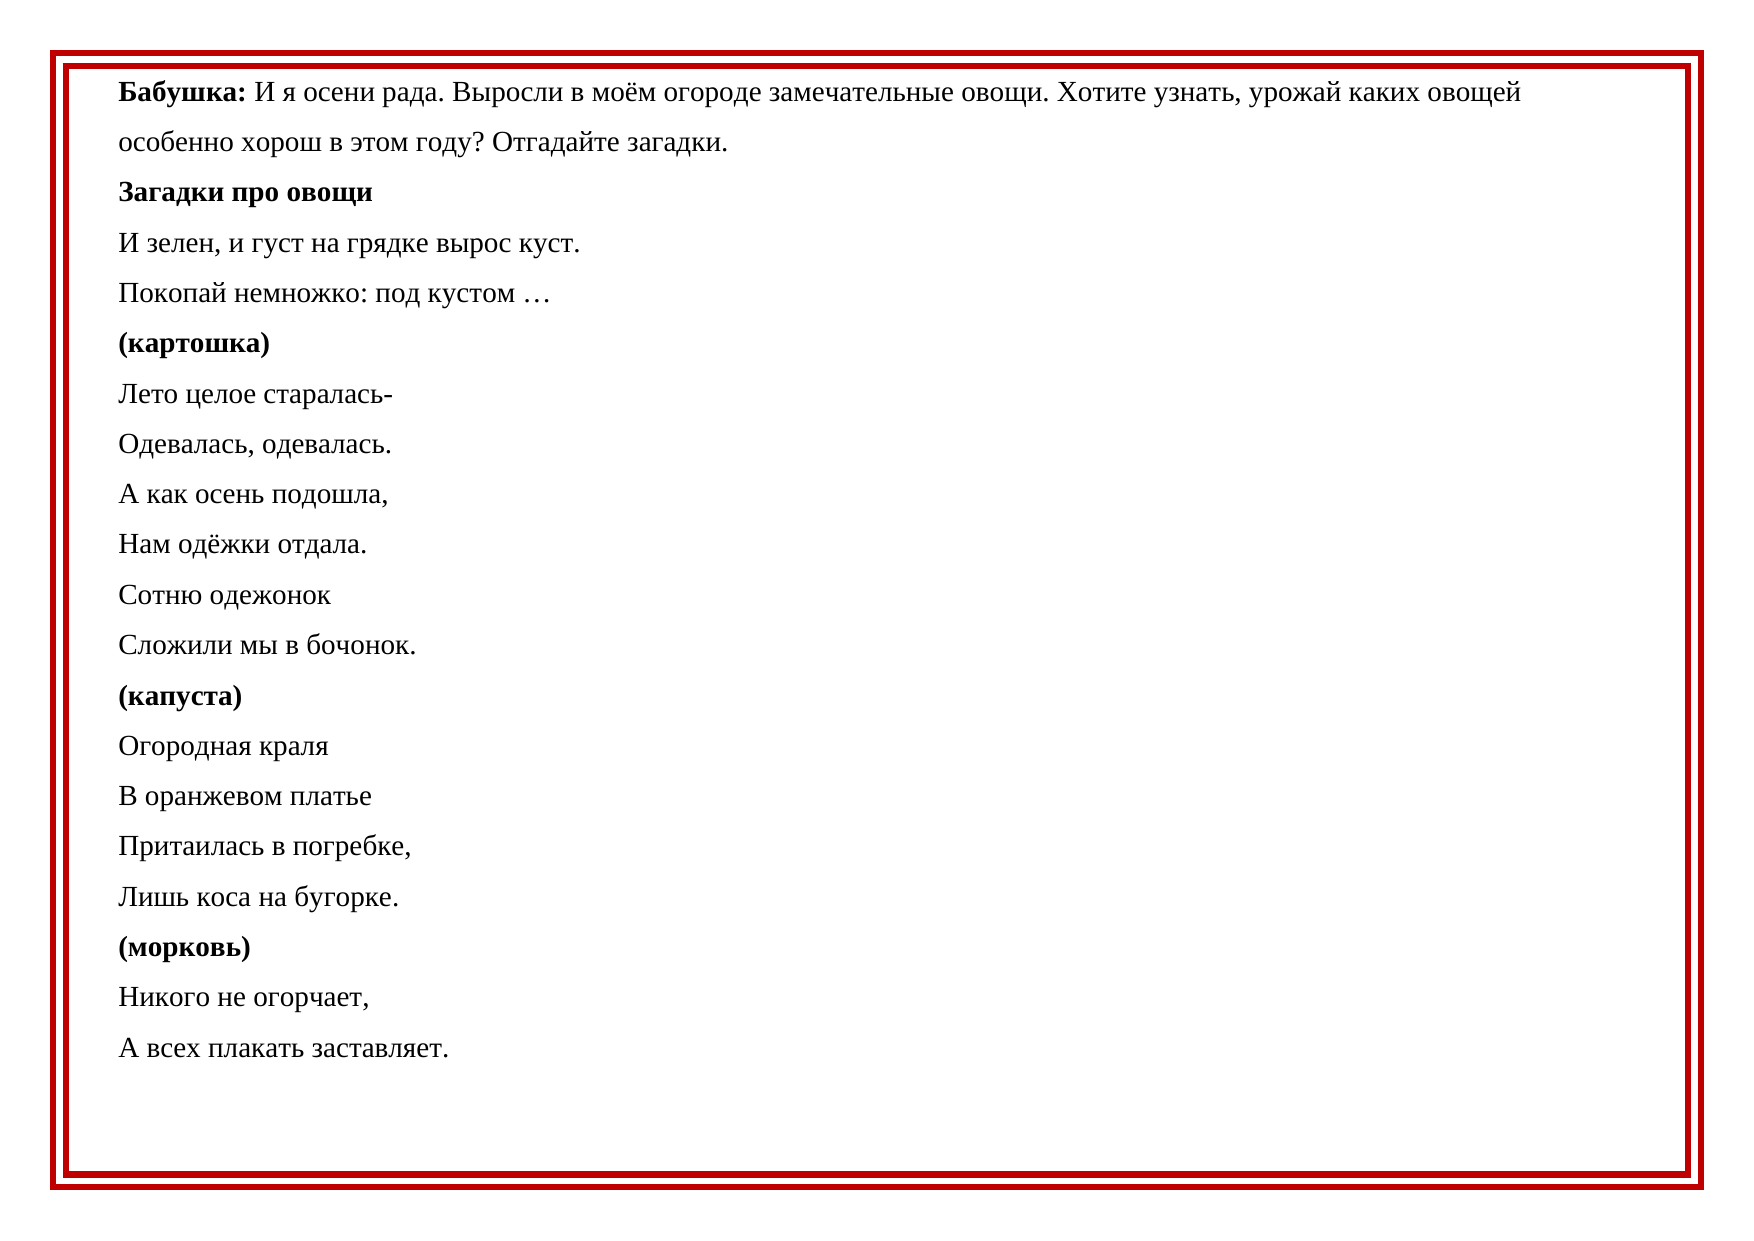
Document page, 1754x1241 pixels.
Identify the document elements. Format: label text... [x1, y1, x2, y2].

text Загадки про овощи [118, 174, 1636, 208]
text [118, 74, 1636, 158]
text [118, 979, 1636, 1063]
text Огородная краля В оранжевом платье Притаилась в погребке, Лишь коса на бугорке. (морковь) [118, 728, 1636, 963]
text И зелен, и густ на грядке вырос куст. Покопай немножко: под кустом … (картошка) Лето целое старалась- Одевалась, одевалась. А как осень подошла, Нам одёжки отдала. Сотню одежонок Сложили мы в бочонок. (капуста) [118, 225, 1636, 711]
